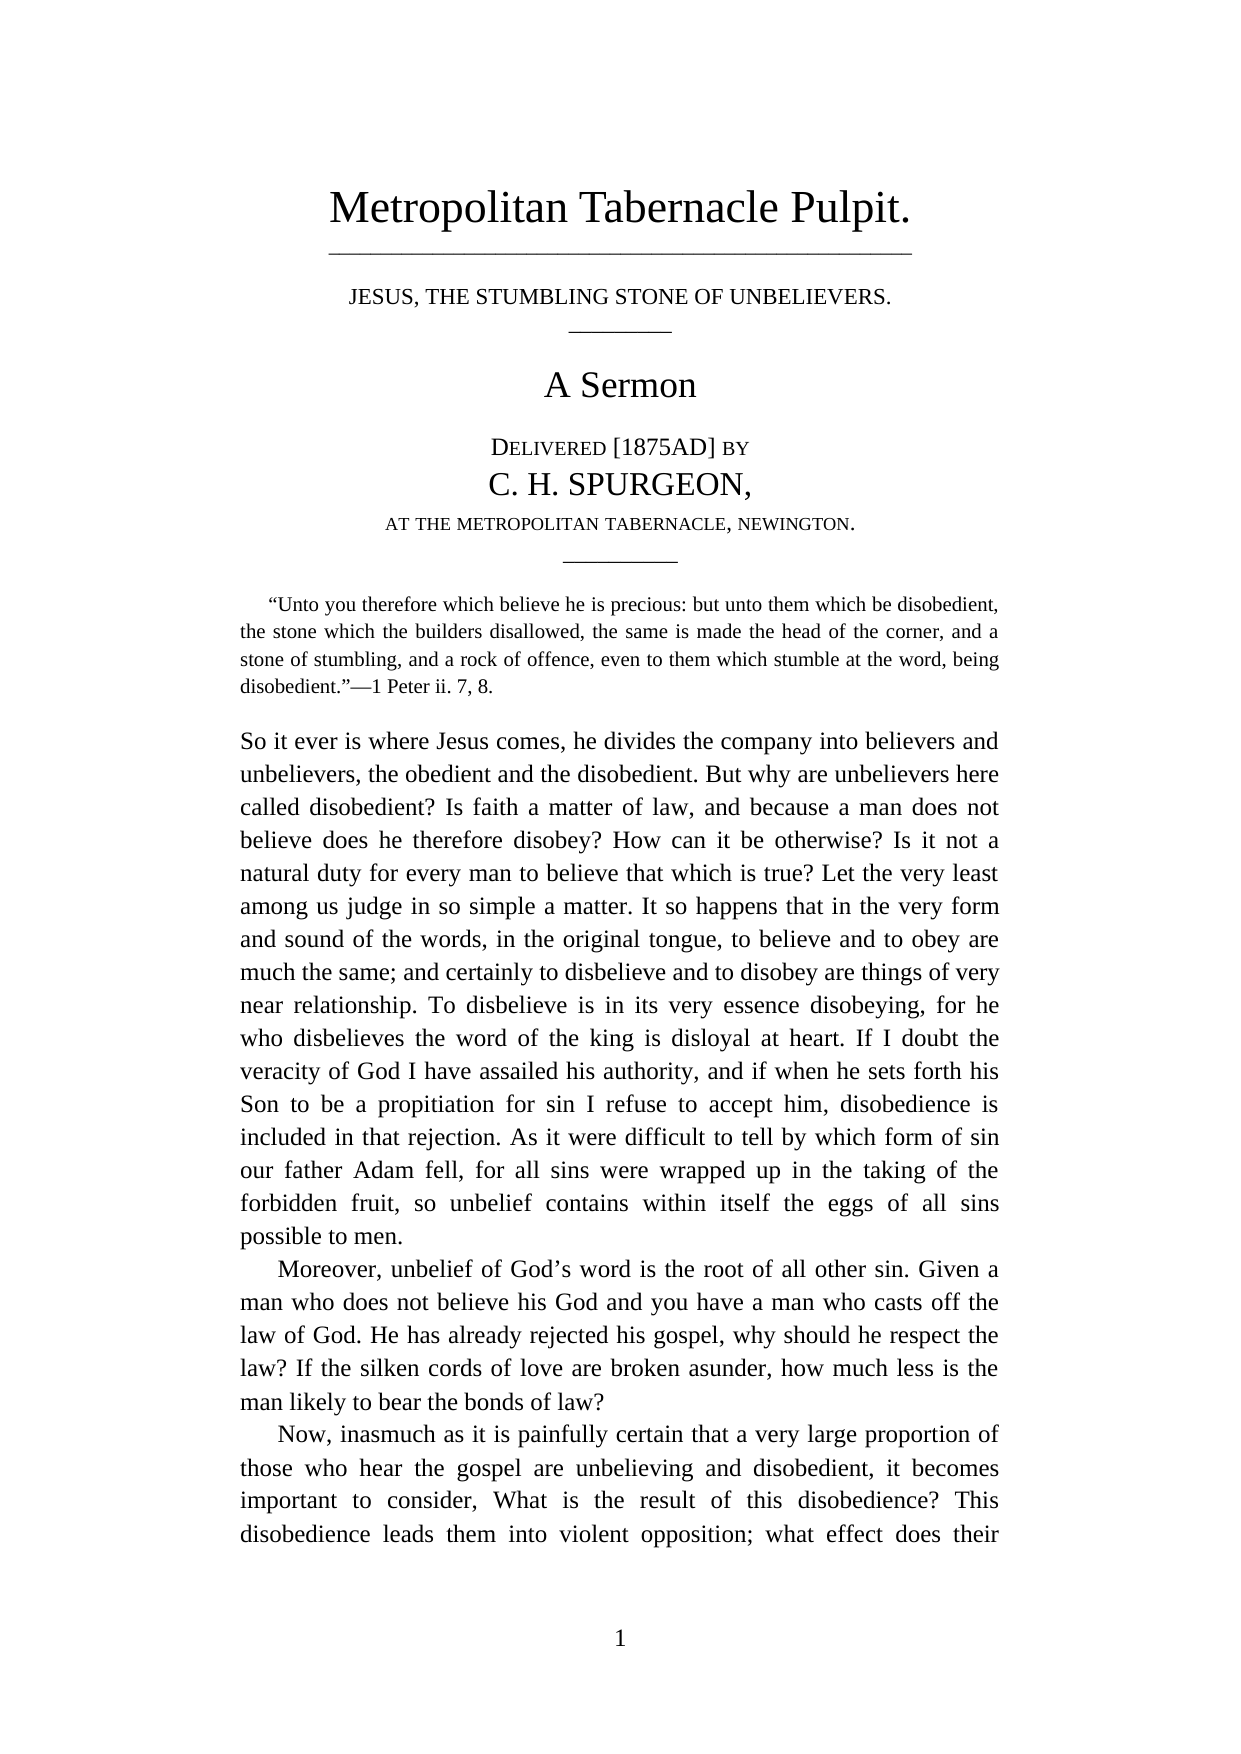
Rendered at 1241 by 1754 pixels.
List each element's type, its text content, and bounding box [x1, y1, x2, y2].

text So it ever is where Jesus comes, he divides the company into believers and unbelievers, the obedient and the disobedient. But why are unbelievers here called disobedient? Is faith a matter of law, and because a man does not believe does he therefore disobey? How can it be otherwise? Is it not a natural duty for every man to believe that which is true? Let the very least among us judge in so simple a matter. It so happens that in the very form and sound of the words, in the original tongue, to believe and to obey are much the same; and certainly to disbelieve and to disobey are things of very near relationship. To disbelieve is in its very essence disobeying, for he who disbelieves the word of the king is disloyal at heart. If I doubt the veracity of God I have assailed his authority, and if when he sets forth his Son to be a propitiation for sin I refuse to accept him, disobedience is included in that rejection. As it were difficult to tell by which form of sin our father Adam fell, for all sins were wrapped up in the taking of the forbidden fruit, so unbelief contains within itself the eggs of all sins possible to men. [240, 726, 1000, 1250]
text at the metropolitan tabernacle, newington. [240, 509, 1000, 535]
text Metropolitan Tabernacle Pulpit. [240, 180, 1000, 233]
text JESUS, THE STUMBLING STONE OF UNBELIEVERS. [240, 283, 1000, 309]
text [240, 1419, 1000, 1547]
text A Sermon [240, 362, 1000, 405]
text Moreover, unbelief of God’s word is the root of all other sin. Given a man who does not believe his God and you have a man who casts off the law of God. He has already rejected his gospel, why should he respect the law? If the silken cords of love are broken asunder, how much less is the man likely to bear the bonds of law? [240, 1254, 1000, 1415]
text “Unto you therefore which believe he is precious: but unto them which be disobedient, the stone which the builders disallowed, the same is made the head of the corner, and a stone of stumbling, and a rock of offence, even to them which stumble at the word, being disobedient.”—1 Peter ii. 7, 8. [240, 592, 1000, 698]
text C. H. SPURGEON, [240, 465, 1000, 503]
text _________ [240, 309, 1000, 336]
text ________________________________________________________ [240, 233, 1000, 257]
text __________ [240, 539, 1000, 565]
text Delivered [1875AD] by [240, 432, 1000, 460]
